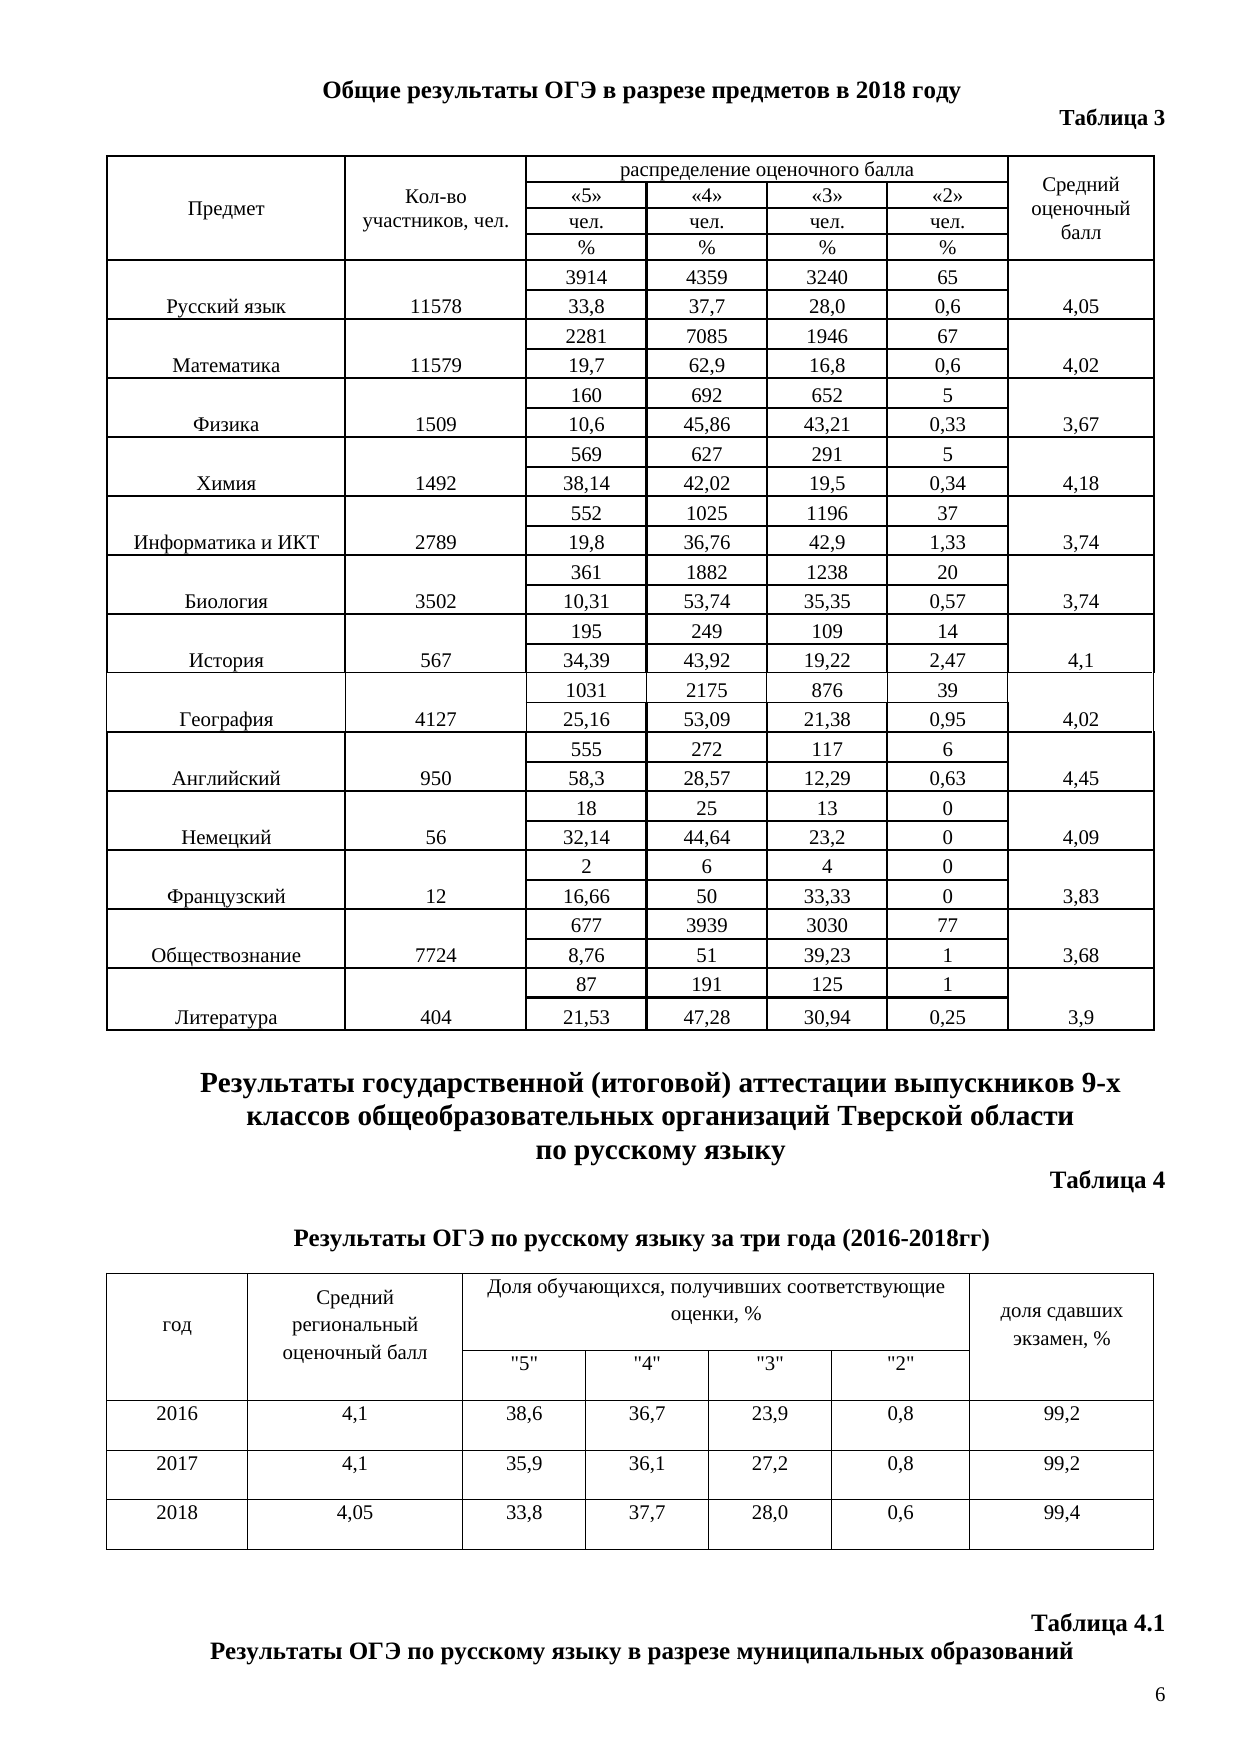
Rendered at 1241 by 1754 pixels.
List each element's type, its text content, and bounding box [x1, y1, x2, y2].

table_cell 0,6 [888, 291, 1007, 318]
table_cell 99,2 [970, 1451, 1153, 1499]
table_cell 1882 [648, 556, 766, 584]
table_cell 38,14 [527, 468, 645, 495]
text Результаты государственной (итоговой) аттестации выпускников 9-х классов общеобразовательных организаций Тверской области [156, 1065, 1165, 1132]
table_cell 6 [888, 733, 1007, 761]
table_cell чел. [527, 209, 645, 233]
table_cell 65 [888, 261, 1007, 289]
table_cell 4,1 [1009, 615, 1153, 672]
table_cell 552 [527, 497, 645, 525]
table_cell Немецкий [108, 792, 344, 849]
table_cell 0,95 [888, 703, 1007, 731]
table_cell 28,57 [648, 763, 766, 790]
table_cell 47,28 [648, 999, 766, 1029]
table_cell 1 [888, 940, 1007, 967]
table_cell % [768, 235, 886, 259]
table_cell 2 [527, 851, 645, 878]
table_cell Английский [108, 733, 344, 790]
table_cell 33,33 [768, 881, 886, 908]
table_cell 3,83 [1009, 851, 1153, 908]
table_cell 3914 [527, 261, 645, 289]
list Таблица 3 [118, 104, 1165, 130]
table_cell 117 [768, 733, 886, 761]
table_cell 0 [888, 851, 1007, 878]
table_header Средний оценочный балл [1009, 157, 1153, 259]
table_cell 99,2 [970, 1401, 1153, 1449]
table_header распределение оценочного балла [527, 157, 1007, 181]
table_header год [107, 1274, 247, 1400]
table_cell 39 [888, 673, 1007, 702]
table_cell 1 [888, 969, 1007, 996]
table_cell 25,16 [527, 703, 645, 731]
table_cell 53,74 [648, 586, 766, 613]
table_cell 4,1 [248, 1451, 462, 1499]
table_cell 249 [648, 615, 766, 643]
table_cell 567 [346, 615, 525, 672]
table_cell 53,09 [648, 703, 766, 731]
table_cell 25 [648, 792, 766, 819]
table_cell 19,5 [768, 468, 886, 495]
table_cell 35,9 [463, 1451, 585, 1499]
table_cell 77 [888, 910, 1007, 937]
table_cell 21,38 [768, 703, 886, 731]
table_cell 28,0 [709, 1500, 831, 1549]
table_cell «5» [527, 183, 645, 207]
table_cell 3,67 [1009, 379, 1153, 436]
table_cell 2281 [527, 320, 645, 348]
table_cell 4,02 [1009, 320, 1153, 377]
table_cell 42,9 [768, 527, 886, 554]
table_cell 0,8 [832, 1401, 969, 1449]
table_cell 99,4 [970, 1500, 1153, 1549]
table_cell 16,66 [527, 881, 645, 908]
table_cell 404 [346, 969, 525, 1029]
table_cell 2789 [346, 497, 525, 554]
list Общие результаты ОГЭ в разрезе предметов в 2018 году [118, 75, 1165, 104]
table_cell 13 [768, 792, 886, 819]
table_cell Обществознание [108, 910, 344, 967]
table_cell 361 [527, 556, 645, 584]
table_header Предмет [108, 157, 344, 259]
table_cell 19,22 [768, 645, 886, 672]
list Таблица 4 [118, 1165, 1165, 1194]
table_cell 33,8 [463, 1500, 585, 1549]
table_cell 62,9 [648, 350, 766, 377]
table_cell Литература [108, 969, 344, 1029]
table_cell 4 [768, 851, 886, 878]
table_cell 3240 [768, 261, 886, 289]
table_cell 0,8 [832, 1451, 969, 1499]
table_cell 36,76 [648, 527, 766, 554]
table_cell 51 [648, 940, 766, 967]
table_cell Математика [108, 320, 344, 377]
table_cell Физика [108, 379, 344, 436]
table_cell 0,6 [832, 1500, 969, 1549]
table_cell 8,76 [527, 940, 645, 967]
table_cell 1238 [768, 556, 886, 584]
table_cell 33,8 [527, 291, 645, 318]
table_cell География [107, 673, 345, 731]
table_cell 12 [346, 851, 525, 908]
table_cell История [108, 615, 344, 672]
table_cell 21,53 [527, 999, 645, 1029]
table_cell 7085 [648, 320, 766, 348]
table_cell 16,8 [768, 350, 886, 377]
table_cell 692 [648, 379, 766, 407]
table_cell "3" [709, 1351, 831, 1400]
text по русскому языку [156, 1132, 1165, 1165]
table_cell 0 [888, 881, 1007, 908]
table_cell 4,45 [1009, 731, 1153, 790]
table_cell «3» [768, 183, 886, 207]
table_cell 20 [888, 556, 1007, 584]
table_cell 2,47 [888, 645, 1007, 672]
table_cell 652 [768, 379, 886, 407]
table_cell чел. [888, 209, 1007, 233]
table_header Кол-во участников, чел. [346, 157, 525, 259]
table_header доля сдавших экзамен, % [970, 1274, 1153, 1400]
table_cell 19,8 [527, 527, 645, 554]
table_cell 7724 [346, 910, 525, 967]
table_cell 67 [888, 320, 1007, 348]
table_cell Русский язык [108, 261, 344, 318]
table_cell 4359 [648, 261, 766, 289]
table_cell 6 [648, 851, 766, 878]
table_cell 3,68 [1009, 910, 1153, 967]
table_cell 3,74 [1009, 556, 1153, 613]
table_cell 19,7 [527, 350, 645, 377]
table_cell 0,63 [888, 763, 1007, 790]
table_cell 195 [527, 615, 645, 643]
table_cell 42,02 [648, 468, 766, 495]
table_cell Биология [108, 556, 344, 613]
table_cell 191 [648, 969, 766, 996]
table_cell чел. [648, 209, 766, 233]
table_cell % [648, 235, 766, 259]
table_cell 1025 [648, 497, 766, 525]
table_cell 2017 [107, 1451, 247, 1499]
table_cell 569 [527, 438, 645, 466]
table_cell 4,05 [248, 1500, 462, 1549]
table_header Средний региональный оценочный балл [248, 1274, 462, 1400]
table_cell 3939 [648, 910, 766, 937]
table_cell 27,2 [709, 1451, 831, 1499]
table_cell 32,14 [527, 822, 645, 849]
table_cell 39,23 [768, 940, 886, 967]
table_cell «4» [648, 183, 766, 207]
list Результаты ОГЭ по русскому языку в разрезе муниципальных образований [118, 1636, 1165, 1665]
table_cell 2016 [107, 1401, 247, 1449]
table_cell 43,92 [648, 645, 766, 672]
table_cell 36,7 [586, 1401, 708, 1449]
table_cell 12,29 [768, 763, 886, 790]
table_cell 44,64 [648, 822, 766, 849]
table_cell 58,3 [527, 763, 645, 790]
table_cell "4" [586, 1351, 708, 1400]
table_cell 876 [767, 673, 887, 702]
table_cell 3,9 [1009, 969, 1153, 1029]
table_cell 45,86 [648, 409, 766, 436]
table_cell 11578 [346, 261, 525, 318]
table_cell «2» [888, 183, 1007, 207]
table_cell 14 [888, 615, 1007, 643]
table_cell 4,18 [1009, 438, 1153, 495]
table_cell Французский [108, 851, 344, 908]
table_cell 0 [888, 822, 1007, 849]
table_cell 0,25 [888, 999, 1007, 1029]
table_cell 627 [648, 438, 766, 466]
table_cell % [527, 235, 645, 259]
table_cell 291 [768, 438, 886, 466]
table_cell "2" [832, 1351, 969, 1400]
table_cell 3502 [346, 556, 525, 613]
table_cell 1,33 [888, 527, 1007, 554]
list Результаты ОГЭ по русскому языку за три года (2016-2018гг) [118, 1223, 1165, 1252]
table_cell 4,02 [1008, 672, 1153, 731]
table_cell 36,1 [586, 1451, 708, 1499]
table_cell 11579 [346, 320, 525, 377]
table_cell 0,57 [888, 586, 1007, 613]
table_cell 3,74 [1009, 497, 1153, 554]
table_cell 1031 [527, 673, 646, 702]
table_cell % [888, 235, 1007, 259]
table_cell чел. [768, 209, 886, 233]
table_cell 4,05 [1009, 261, 1153, 318]
table_cell 2175 [647, 673, 766, 702]
table_cell 0,34 [888, 468, 1007, 495]
table_header Доля обучающихся, получивших соответствующие оценки, % [463, 1274, 969, 1350]
table_cell 35,35 [768, 586, 886, 613]
table_cell 1196 [768, 497, 886, 525]
table_cell 2018 [107, 1500, 247, 1549]
table_cell 56 [346, 792, 525, 849]
table_cell 28,0 [768, 291, 886, 318]
table_cell 10,6 [527, 409, 645, 436]
table_cell 18 [527, 792, 645, 819]
table_cell 1492 [346, 438, 525, 495]
table_cell 4,1 [248, 1401, 462, 1449]
table_cell "5" [463, 1351, 585, 1400]
table_cell 555 [527, 733, 645, 761]
table_cell 30,94 [768, 999, 886, 1029]
table_cell 125 [768, 969, 886, 996]
table_cell 23,2 [768, 822, 886, 849]
table_cell 1946 [768, 320, 886, 348]
table_cell 160 [527, 379, 645, 407]
table_cell 109 [768, 615, 886, 643]
table_cell 1509 [346, 379, 525, 436]
table_cell 272 [648, 733, 766, 761]
table_cell 0,33 [888, 409, 1007, 436]
table_cell 34,39 [527, 645, 645, 672]
table_cell 0 [888, 792, 1007, 819]
table_cell 37,7 [586, 1500, 708, 1549]
table_cell 950 [346, 733, 525, 790]
table_cell 5 [888, 379, 1007, 407]
table_cell 43,21 [768, 409, 886, 436]
table_cell 3030 [768, 910, 886, 937]
table_cell 4127 [346, 673, 526, 731]
table_cell 38,6 [463, 1401, 585, 1449]
table_cell 10,31 [527, 586, 645, 613]
table_cell 37 [888, 497, 1007, 525]
table_cell Информатика и ИКТ [108, 497, 344, 554]
list Таблица 4.1 [118, 1608, 1165, 1636]
table_cell 87 [527, 969, 645, 996]
table_cell 23,9 [709, 1401, 831, 1449]
table_cell 5 [888, 438, 1007, 466]
table_cell Химия [108, 438, 344, 495]
table_cell 50 [648, 881, 766, 908]
table_cell 4,09 [1009, 792, 1153, 849]
table_cell 0,6 [888, 350, 1007, 377]
table_cell 37,7 [648, 291, 766, 318]
table_cell 677 [527, 910, 645, 937]
